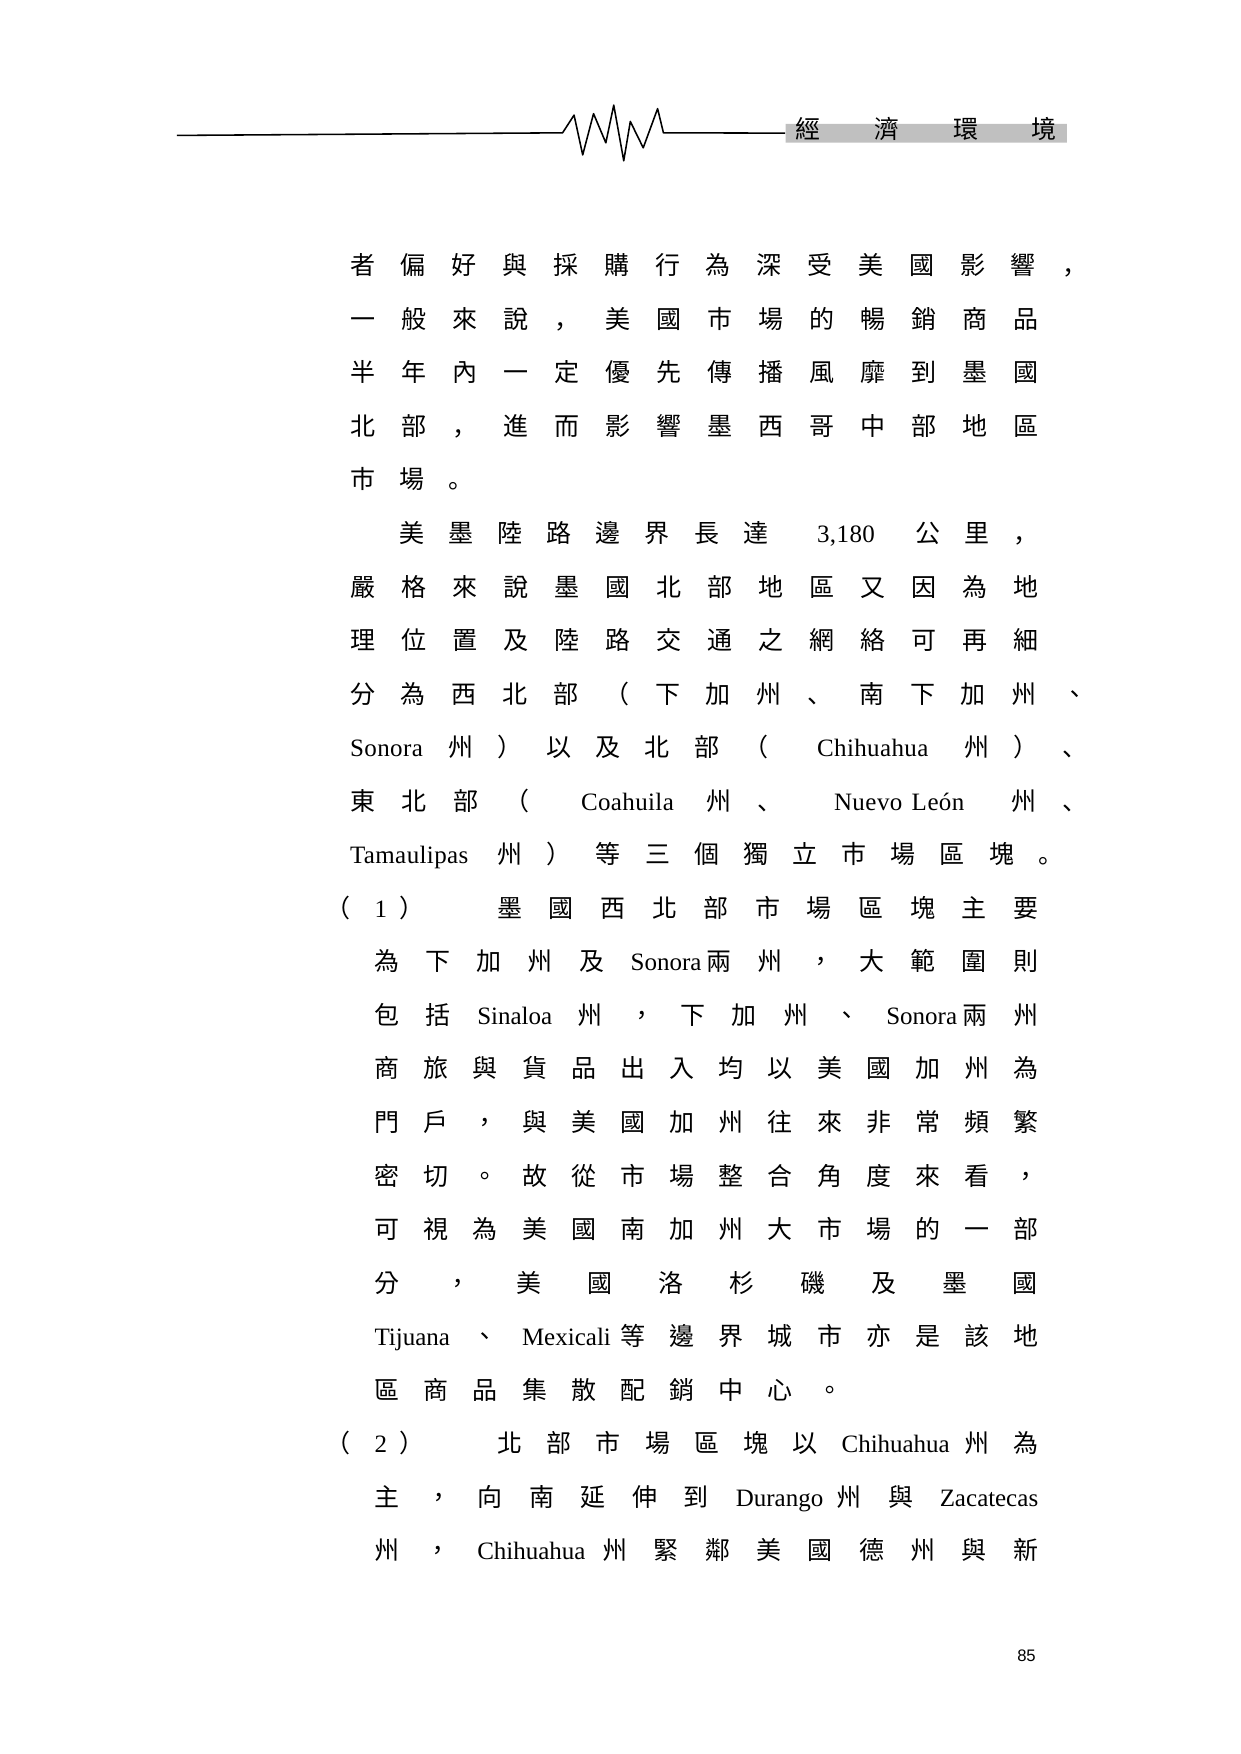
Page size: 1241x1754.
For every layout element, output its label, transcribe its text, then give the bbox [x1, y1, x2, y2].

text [301, 1415, 1063, 1576]
text （1） 墨國西北部市場區塊主要為下加州及Sonora兩州，大範圍則包括Sinaloa州，下加州、Sonora兩州商旅與貨品出入均以美國加州為門戶，與美國加州往來非常頻繁密切。故從市場整合角度來看，可視為美國南加州大市場的一部分，美國洛杉磯及墨國Tijuana、Mexicali等邊界城市亦是該地區商品集散配銷中心。 [301, 880, 1063, 1415]
text 美墨陸路邊界長達3,180公里，嚴格來說墨國北部地區又因為地理位置及陸路交通之網絡可再細分為西北部（下加州、南下加州、Sonora州）以及北部（Chihuahua州）、東北部（Coahuila州、Nuevo León州、Tamaulipas州）等三個獨立市場區塊。 [325, 505, 1063, 880]
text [325, 237, 1063, 505]
